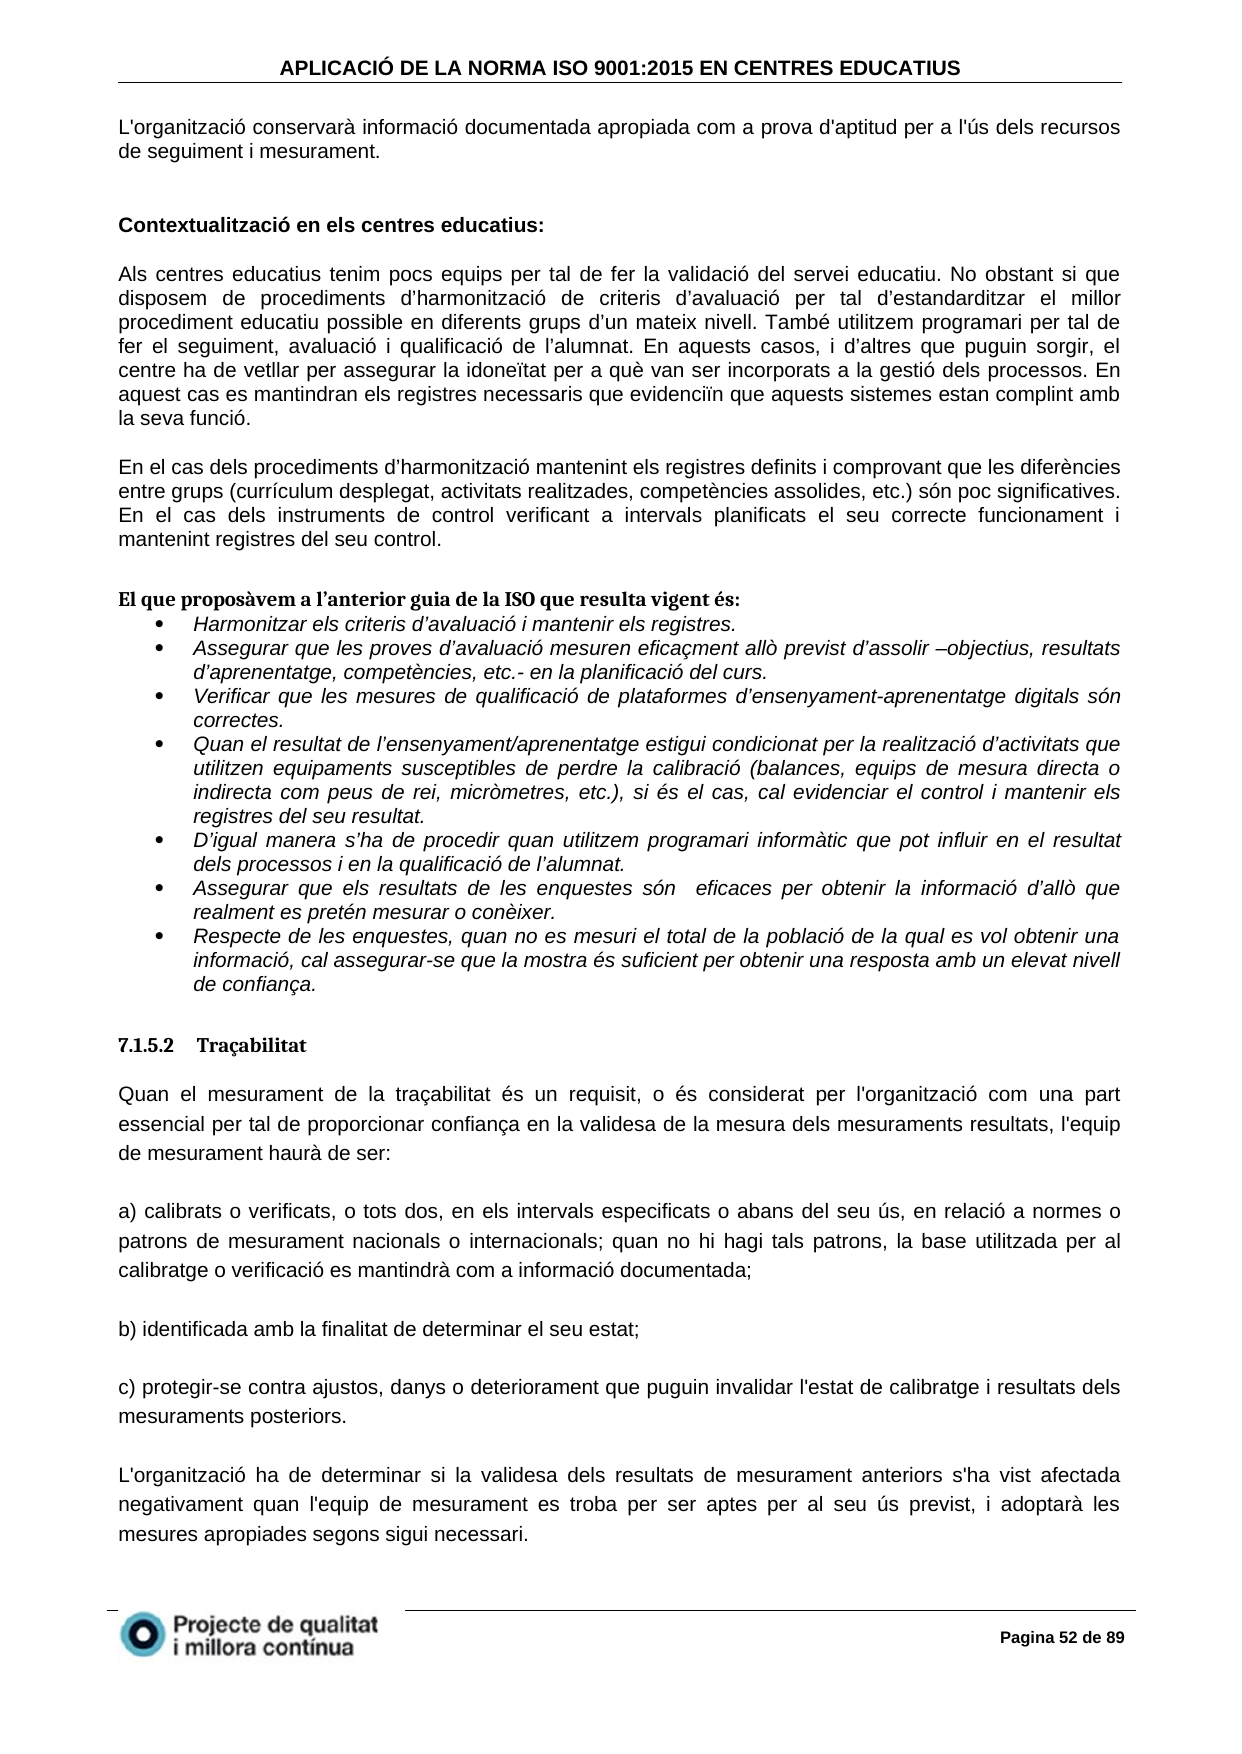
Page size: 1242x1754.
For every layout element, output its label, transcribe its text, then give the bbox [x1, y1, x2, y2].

picture [118, 1610, 405, 1664]
list Quan el resultat de l’ensenyament/aprenentatge estigui condicionat per la realització d’activitats que utilitzen equipaments susceptibles de perdre la calibració (balances, equips de mesura directa o indirecta com peus de rei, micròmetres, etc.), si és el cas, cal evidenciar el control i mantenir els registres del seu resultat. [156, 732, 1122, 828]
text Als centres educatius tenim pocs equips per tal de fer la validació del servei educatiu. No obstant si que disposem de procediments d’harmonització de criteris d’avaluació per tal d’estandarditzar el millor procediment educatiu possible en diferents grups d’un mateix nivell. També utilitzem programari per tal de fer el seguiment, avaluació i qualificació de l’alumnat. En aquests casos, i d’altres que puguin sorgir, el centre ha de vetllar per assegurar la idoneïtat per a què van ser incorporats a la gestió dels processos. En aquest cas es mantindran els registres necessaris que evidenciïn que aquests sistemes estan complint amb la seva funció. [118, 262, 1122, 430]
subtitle El que proposàvem a l’anterior guia de la ISO que resulta vigent és: [118, 588, 1122, 612]
list Assegurar que les proves d’avaluació mesuren eficaçment allò previst d’assolir –objectius, resultats d’aprenentatge, competències, etc.- en la planificació del curs. [156, 636, 1122, 684]
list Assegurar que els resultats de les enquestes són eficaces per obtenir la informació d’allò que realment es pretén mesurar o conèixer. [156, 876, 1122, 924]
text En el cas dels procediments d’harmonització mantenint els registres definits i comprovant que les diferències entre grups (currículum desplegat, activitats realitzades, competències assolides, etc.) són poc significatives. En el cas dels instruments de control verificant a intervals planificats el seu correcte funcionament i mantenint registres del seu control. [118, 455, 1122, 551]
text a) calibrats o verificats, o tots dos, en els intervals especificats o abans del seu ús, en relació a normes o patrons de mesurament nacionals o internacionals; quan no hi hagi tals patrons, la base utilitzada per al calibratge o verificació es mantindrà com a informació documentada; [118, 1196, 1122, 1283]
list Verificar que les mesures de qualificació de plataformes d’ensenyament-aprenentatge digitals són correctes. [156, 684, 1122, 732]
text b) identificada amb la finalitat de determinar el seu estat; [118, 1313, 1122, 1342]
list D’igual manera s’ha de procedir quan utilitzem programari informàtic que pot influir en el resultat dels processos i en la qualificació de l’alumnat. [156, 828, 1122, 876]
subtitle Contextualització en els centres educatius: [118, 213, 1122, 237]
text L'organització ha de determinar si la validesa dels resultats de mesurament anteriors s'ha vist afectada negativament quan l'equip de mesurament es troba per ser aptes per al seu ús previst, i adoptarà les mesures apropiades segons sigui necessari. [118, 1459, 1122, 1547]
text L'organització conservarà informació documentada apropiada com a prova d'aptitud per a l'ús dels recursos de seguiment i mesurament. [118, 115, 1122, 163]
text Quan el mesurament de la traçabilitat és un requisit, o és considerat per l'organització com una part essencial per tal de proporcionar confiança en la validesa de la mesura dels mesuraments resultats, l'equip de mesurament haurà de ser: [118, 1078, 1122, 1166]
list Respecte de les enquestes, quan no es mesuri el total de la població de la qual es vol obtenir una informació, cal assegurar-se que la mostra és suficient per obtenir una resposta amb un elevat nivell de confiança. [156, 924, 1122, 996]
subtitle 7.1.5.2 Traçabilitat [118, 1034, 1122, 1058]
text c) protegir-se contra ajustos, danys o deteriorament que puguin invalidar l'estat de calibratge i resultats dels mesuraments posteriors. [118, 1371, 1122, 1430]
list Harmonitzar els criteris d’avaluació i mantenir els registres. [156, 612, 1122, 636]
